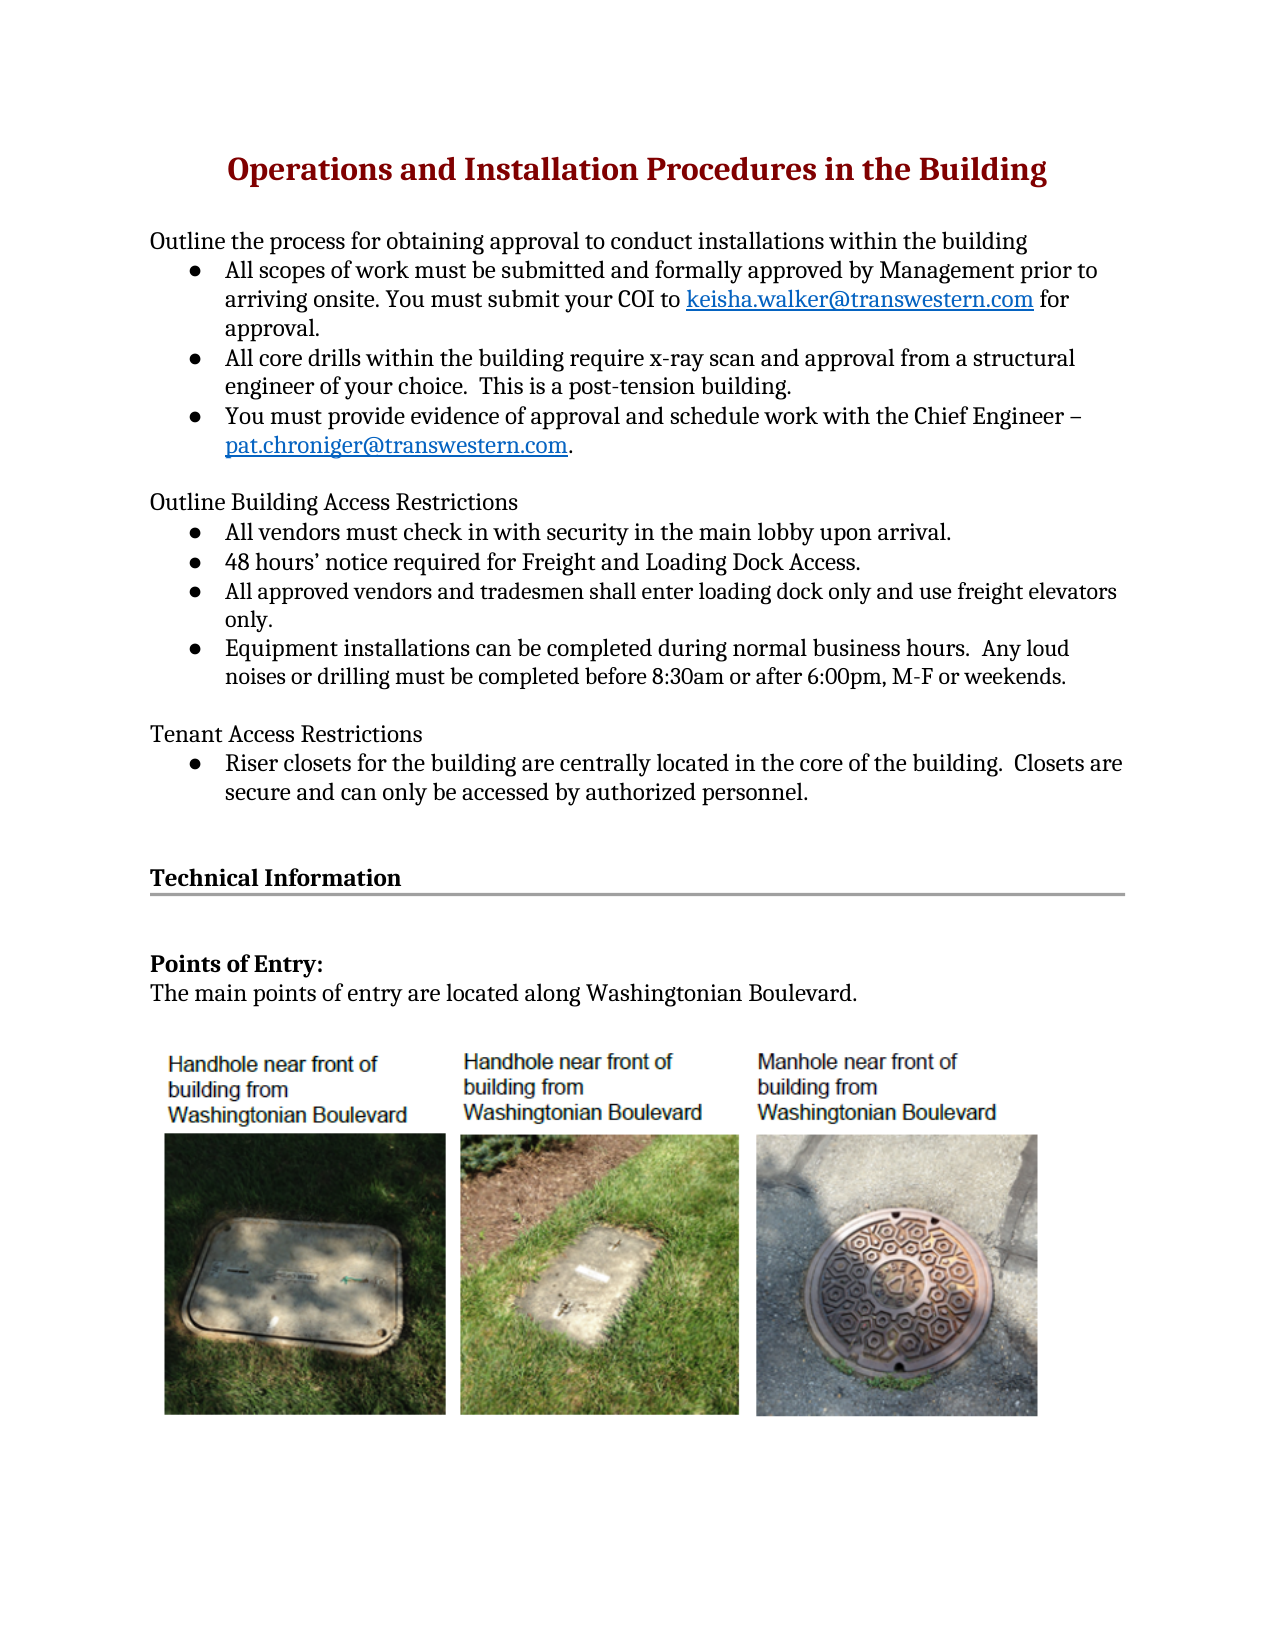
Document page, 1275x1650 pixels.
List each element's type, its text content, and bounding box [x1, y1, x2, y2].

list All vendors must check in with security in the main lobby upon arrival. [187, 517, 1125, 547]
list Equipment installations can be completed during normal business hours. Any loud noises or drilling must be completed before 8:30am or after 6:00pm, M-F or weekends. [187, 633, 1125, 691]
list 48 hours’ notice required for Freight and Loading Dock Access. [187, 547, 1125, 576]
list Riser closets for the building are centrally located in the core of the building. Closets are secure and can only be accessed by authorized personnel. [187, 748, 1125, 807]
text Outline Building Access Restrictions [150, 488, 1125, 517]
list All approved vendors and tradesmen shall enter loading dock only and use freight elevators only. [187, 576, 1125, 633]
text Technical Information [150, 864, 1125, 892]
text The main points of entry are located along Washingtonian Boulevard. [150, 979, 1125, 1008]
list You must provide evidence of approval and schedule work with the Chief Engineer – pat.chroniger@transwestern.com. [187, 401, 1125, 459]
text Outline the process for obtaining approval to conduct installations within the building [150, 227, 1125, 255]
picture [150, 1036, 1050, 1431]
text Tenant Access Restrictions [150, 719, 1125, 748]
text Points of Entry: [150, 950, 1125, 979]
list All core drills within the building require x-ray scan and approval from a structural engineer of your choice. This is a post-tension building. [187, 343, 1125, 401]
list All scopes of work must be submitted and formally approved by Management prior to arriving onsite. You must submit your COI to keisha.walker@transwestern.com for approval. [187, 255, 1125, 343]
text Operations and Installation Procedures in the Building [150, 150, 1125, 188]
